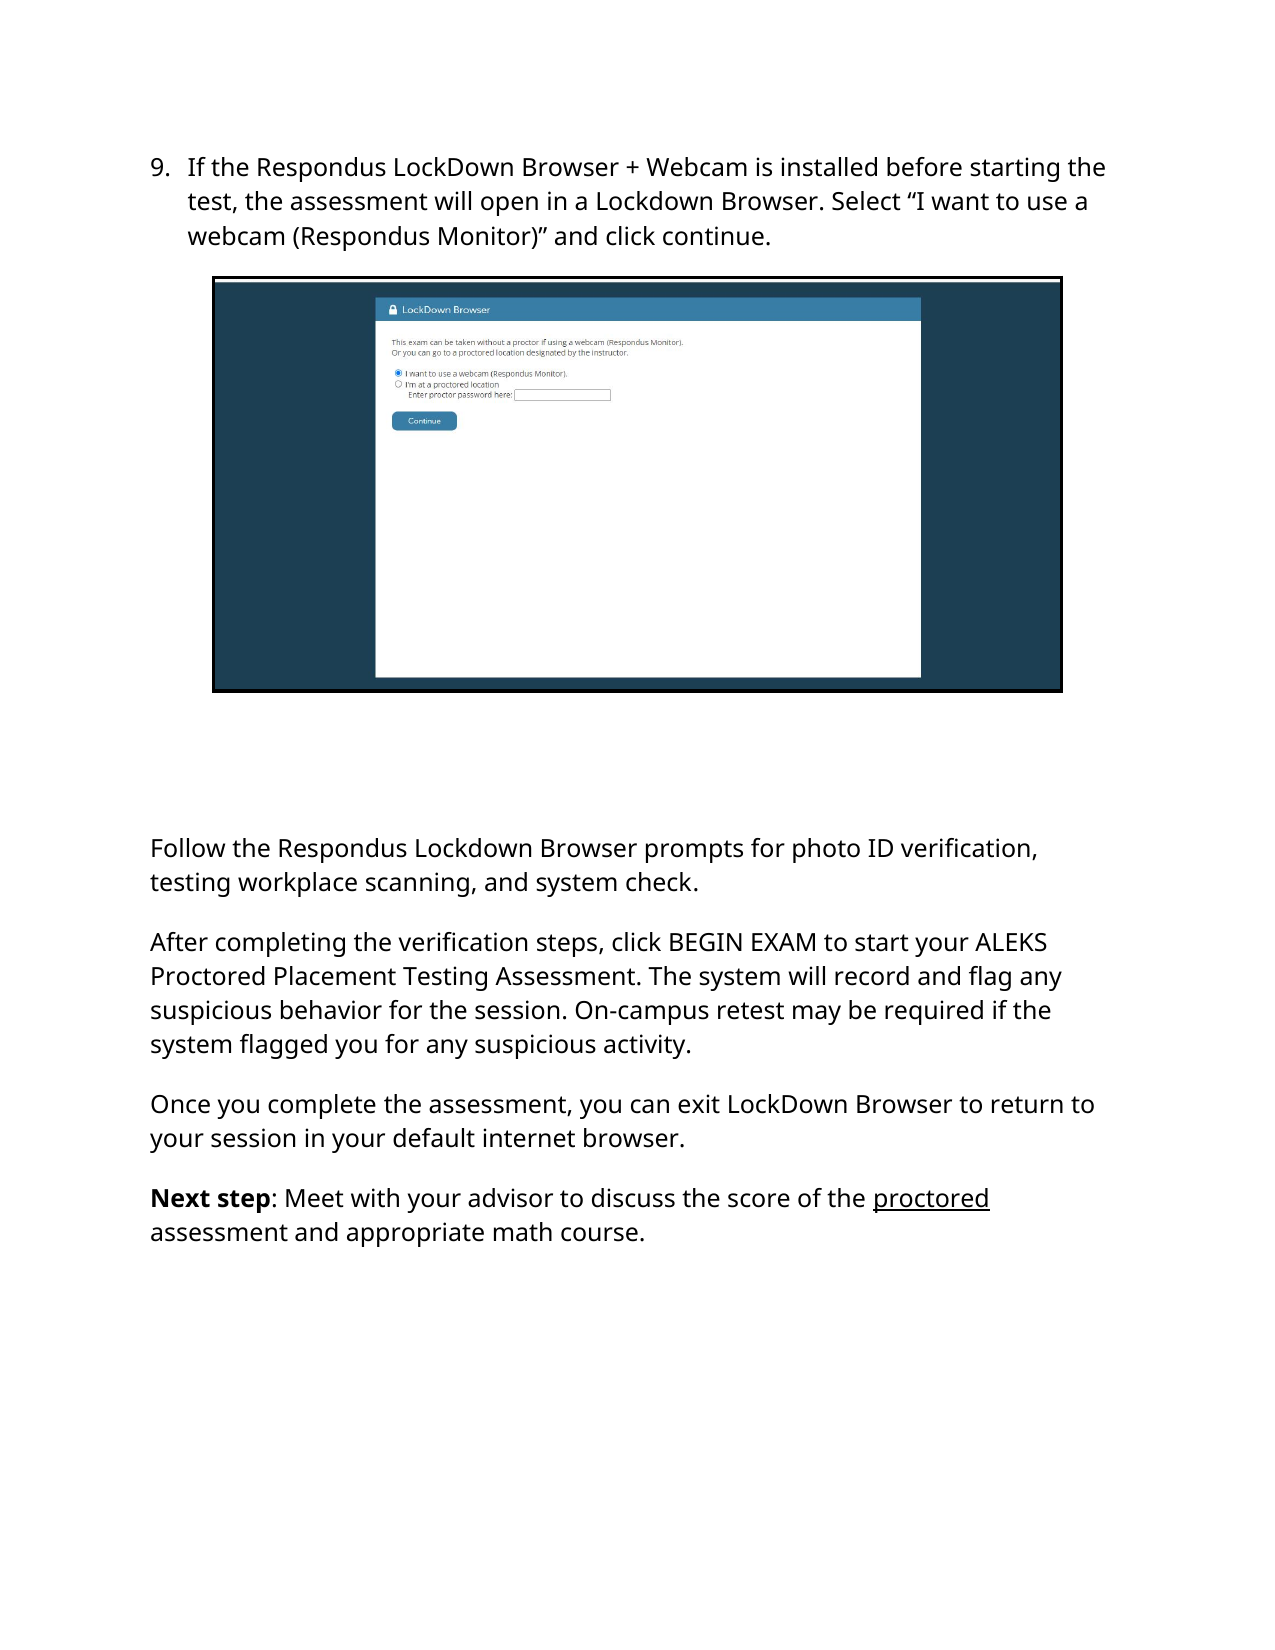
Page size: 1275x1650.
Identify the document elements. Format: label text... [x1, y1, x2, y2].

text Once you complete the assessment, you can exit LockDown Browser to return to your session in your default internet browser. [150, 1087, 1125, 1155]
text After completing the verification steps, click BEGIN EXAM to start your ALEKS Proctored Placement Testing Assessment. The system will record and flag any suspicious behavior for the session. On-campus retest may be required if the system flagged you for any suspicious activity. [150, 925, 1125, 1061]
text Follow the Respondus Lockdown Browser prompts for photo ID verification, testing workplace scanning, and system check. [150, 831, 1125, 899]
picture [215, 279, 1060, 689]
list If the Respondus LockDown Browser + Webcam is installed before starting the test, the assessment will open in a Lockdown Browser. Select “I want to use a webcam (Respondus Monitor)” and click continue. [150, 150, 1125, 252]
text Next step: Meet with your advisor to discuss the score of the proctored assessment and appropriate math course. [150, 1181, 1125, 1249]
